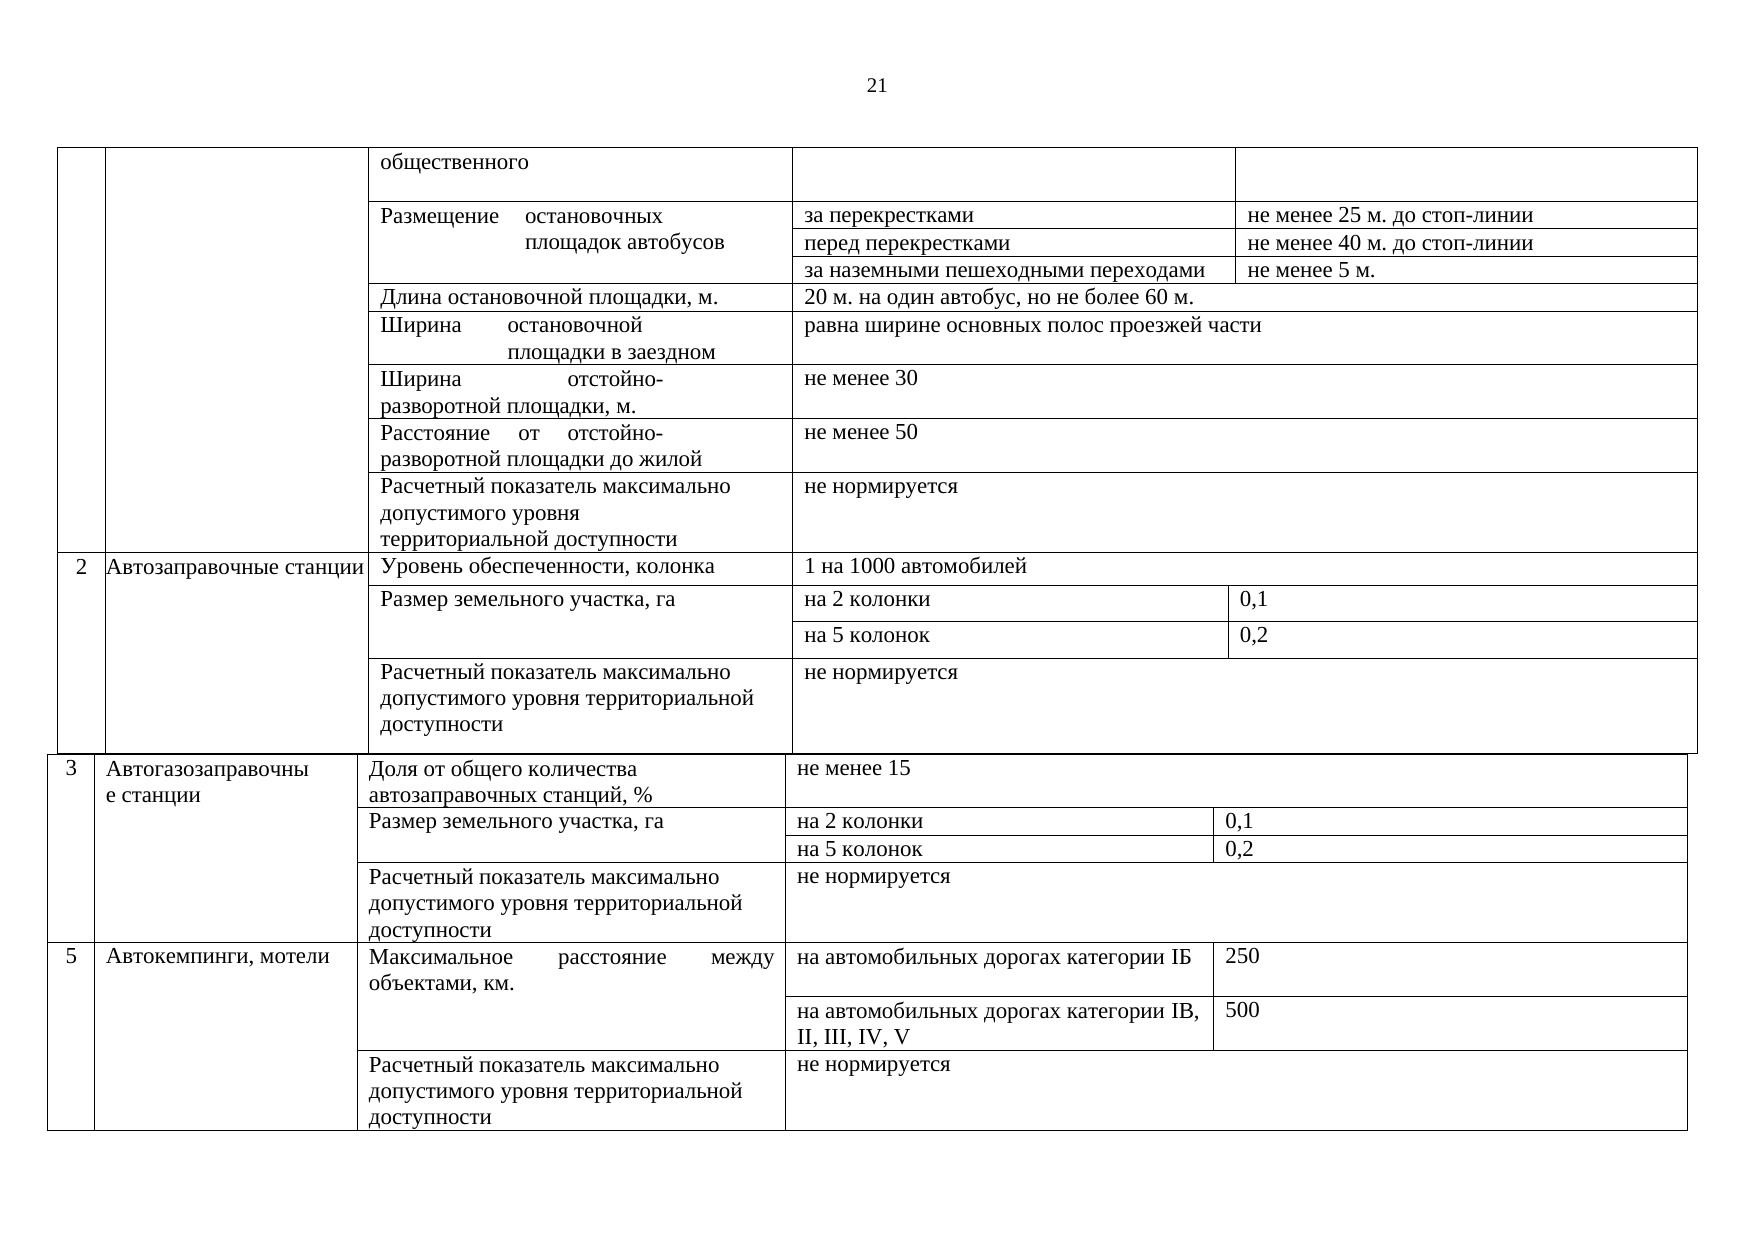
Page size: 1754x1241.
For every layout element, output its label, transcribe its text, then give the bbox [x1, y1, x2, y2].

table_header [106, 148, 368, 552]
table_header Доля от общего количества автозаправочных станций, % [358, 755, 785, 807]
table_cell Автокемпинги, мотели [95, 943, 357, 1130]
table_cell Максимальное расстояние между объектами, км. [358, 943, 785, 1050]
table_header [793, 148, 1235, 201]
table_header [1236, 148, 1697, 201]
table_cell 0,1 [1214, 808, 1687, 835]
table_header не менее 15 [786, 755, 1687, 807]
table_cell 0,2 [1214, 836, 1687, 862]
table_cell 5 [48, 943, 94, 1130]
table_cell 2 [58, 553, 105, 752]
table_cell 20 м. на один автобус, но не более 60 м. [793, 284, 1697, 311]
table_cell на автомобильных дорогах категории IВ, II, III, IV, V [786, 997, 1213, 1050]
table_cell не менее 25 м. до стоп-линии [1236, 202, 1697, 228]
table_cell Расчетный показатель максимально допустимого уровня территориальной доступности [358, 1051, 785, 1130]
table_cell Размер земельного участка, га [369, 586, 792, 658]
table_cell Автозаправочные станции [106, 553, 368, 752]
table_header Автогазозаправочные станции [95, 755, 357, 942]
table_cell Размер земельного участка, га [358, 808, 785, 862]
table_cell не менее 5 м. [1236, 257, 1697, 283]
table_cell на 5 колонок [793, 622, 1228, 658]
table_cell перед перекрестками [793, 229, 1235, 256]
table_cell Расчетный показатель максимально допустимого уровня территориальной доступности [358, 863, 785, 942]
table_cell 250 [1214, 943, 1687, 996]
table_header [58, 148, 105, 552]
table_cell 0,1 [1229, 586, 1697, 621]
table_cell не нормируется [786, 863, 1687, 942]
table_cell не менее 50 [793, 419, 1697, 472]
table_cell Размещение остановочных площадок автобусов [369, 202, 792, 283]
table_cell Длина остановочной площадки, м. [369, 284, 792, 311]
table_cell на 2 колонки [786, 808, 1213, 835]
table_cell Расчетный показатель максимально допустимого уровня территориальной доступности [369, 473, 792, 552]
table_cell Ширина остановочной площадки в заездном кармане, м. [369, 312, 792, 364]
table_cell 1 на 1000 автомобилей [793, 553, 1697, 584]
table_cell равна ширине основных полос проезжей части [793, 312, 1697, 364]
table_cell на 2 колонки [793, 586, 1228, 621]
table_cell не нормируется [786, 1051, 1687, 1130]
table_cell Ширина отстойно-разворотной площадки, м. [369, 365, 792, 418]
table_header 3 [48, 755, 94, 942]
table_cell на 5 колонок [786, 836, 1213, 862]
table_cell на автомобильных дорогах категории IБ [786, 943, 1213, 996]
table_cell Расстояние от отстойно-разворотной площадки до жилой застройки, м. [369, 419, 792, 472]
table_cell не нормируется [793, 659, 1697, 752]
table_cell 500 [1214, 997, 1687, 1050]
table_header общественного пассажирского транспорта, м. [369, 148, 792, 201]
table_cell не менее 40 м. до стоп-линии [1236, 229, 1697, 256]
table_cell за наземными пешеходными переходами [793, 257, 1235, 283]
table_cell не менее 30 [793, 365, 1697, 418]
table_cell Уровень обеспеченности, колонка [369, 553, 792, 584]
table_cell за перекрестками [793, 202, 1235, 228]
table_cell 0,2 [1229, 622, 1697, 658]
table_cell Расчетный показатель максимально допустимого уровня территориальной доступности [369, 659, 792, 752]
table_cell не нормируется [793, 473, 1697, 552]
